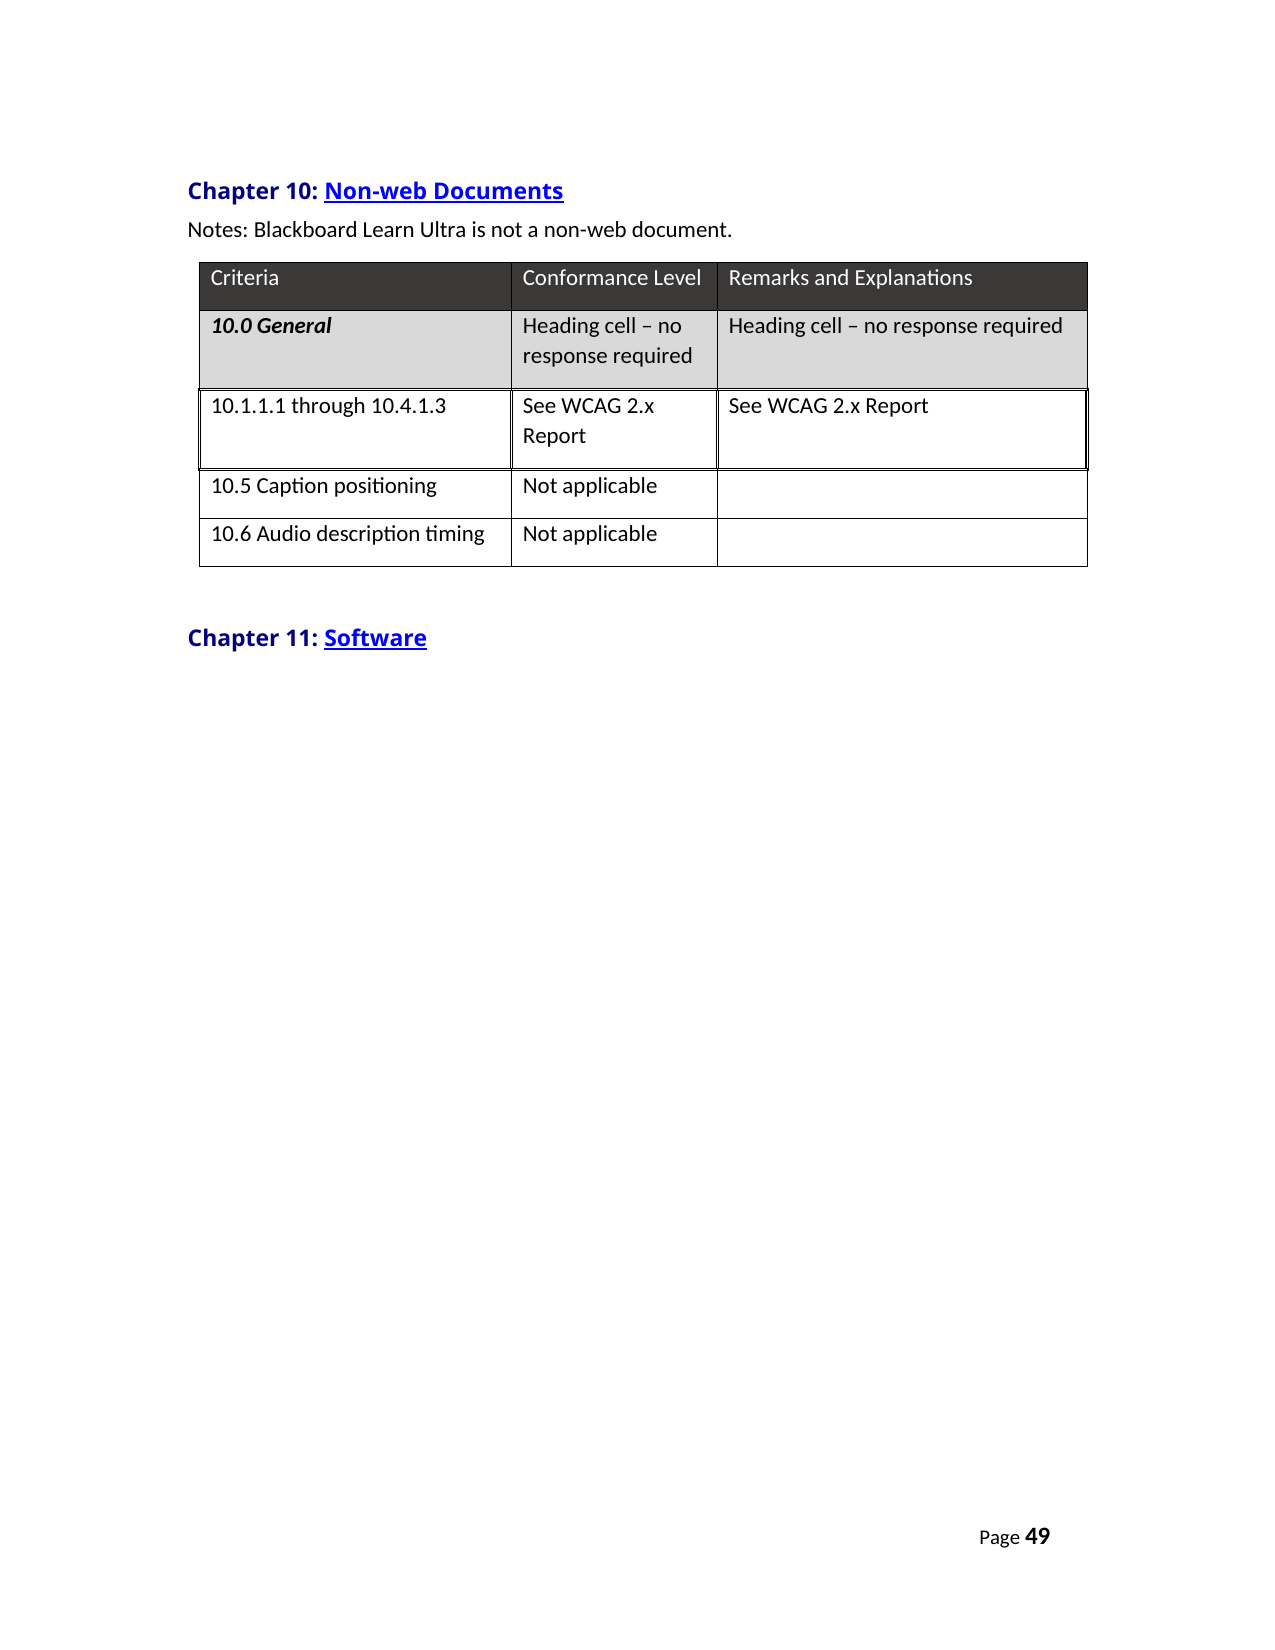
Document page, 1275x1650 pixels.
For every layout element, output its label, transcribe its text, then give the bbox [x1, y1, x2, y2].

table_header Criteria [200, 263, 511, 310]
subtitle Chapter 10: Non-web Documents [187, 175, 1087, 206]
table_cell Not applicable [512, 471, 717, 518]
table_header Conformance Level [512, 263, 717, 310]
table_cell 10.0 General [200, 311, 511, 388]
table_cell See WCAG 2.x Report [513, 391, 716, 468]
text Notes: Blackboard Learn Ultra is not a non-web document. [187, 215, 1087, 243]
table_cell See WCAG 2.x Report [719, 391, 1085, 468]
table_cell [718, 519, 1087, 566]
table_cell Not applicable [512, 519, 717, 566]
table_cell [718, 471, 1087, 518]
subtitle Chapter 11: Software [187, 622, 1087, 653]
table_cell 10.5 Caption positioning [200, 471, 511, 518]
table_cell Heading cell – no response required [718, 311, 1087, 388]
table_cell 10.1.1.1 through 10.4.1.3 [201, 391, 510, 468]
table_header Remarks and Explanations [718, 263, 1087, 310]
table_cell Heading cell – no response required [512, 311, 717, 388]
table_cell 10.6 Audio description timing [200, 519, 511, 566]
